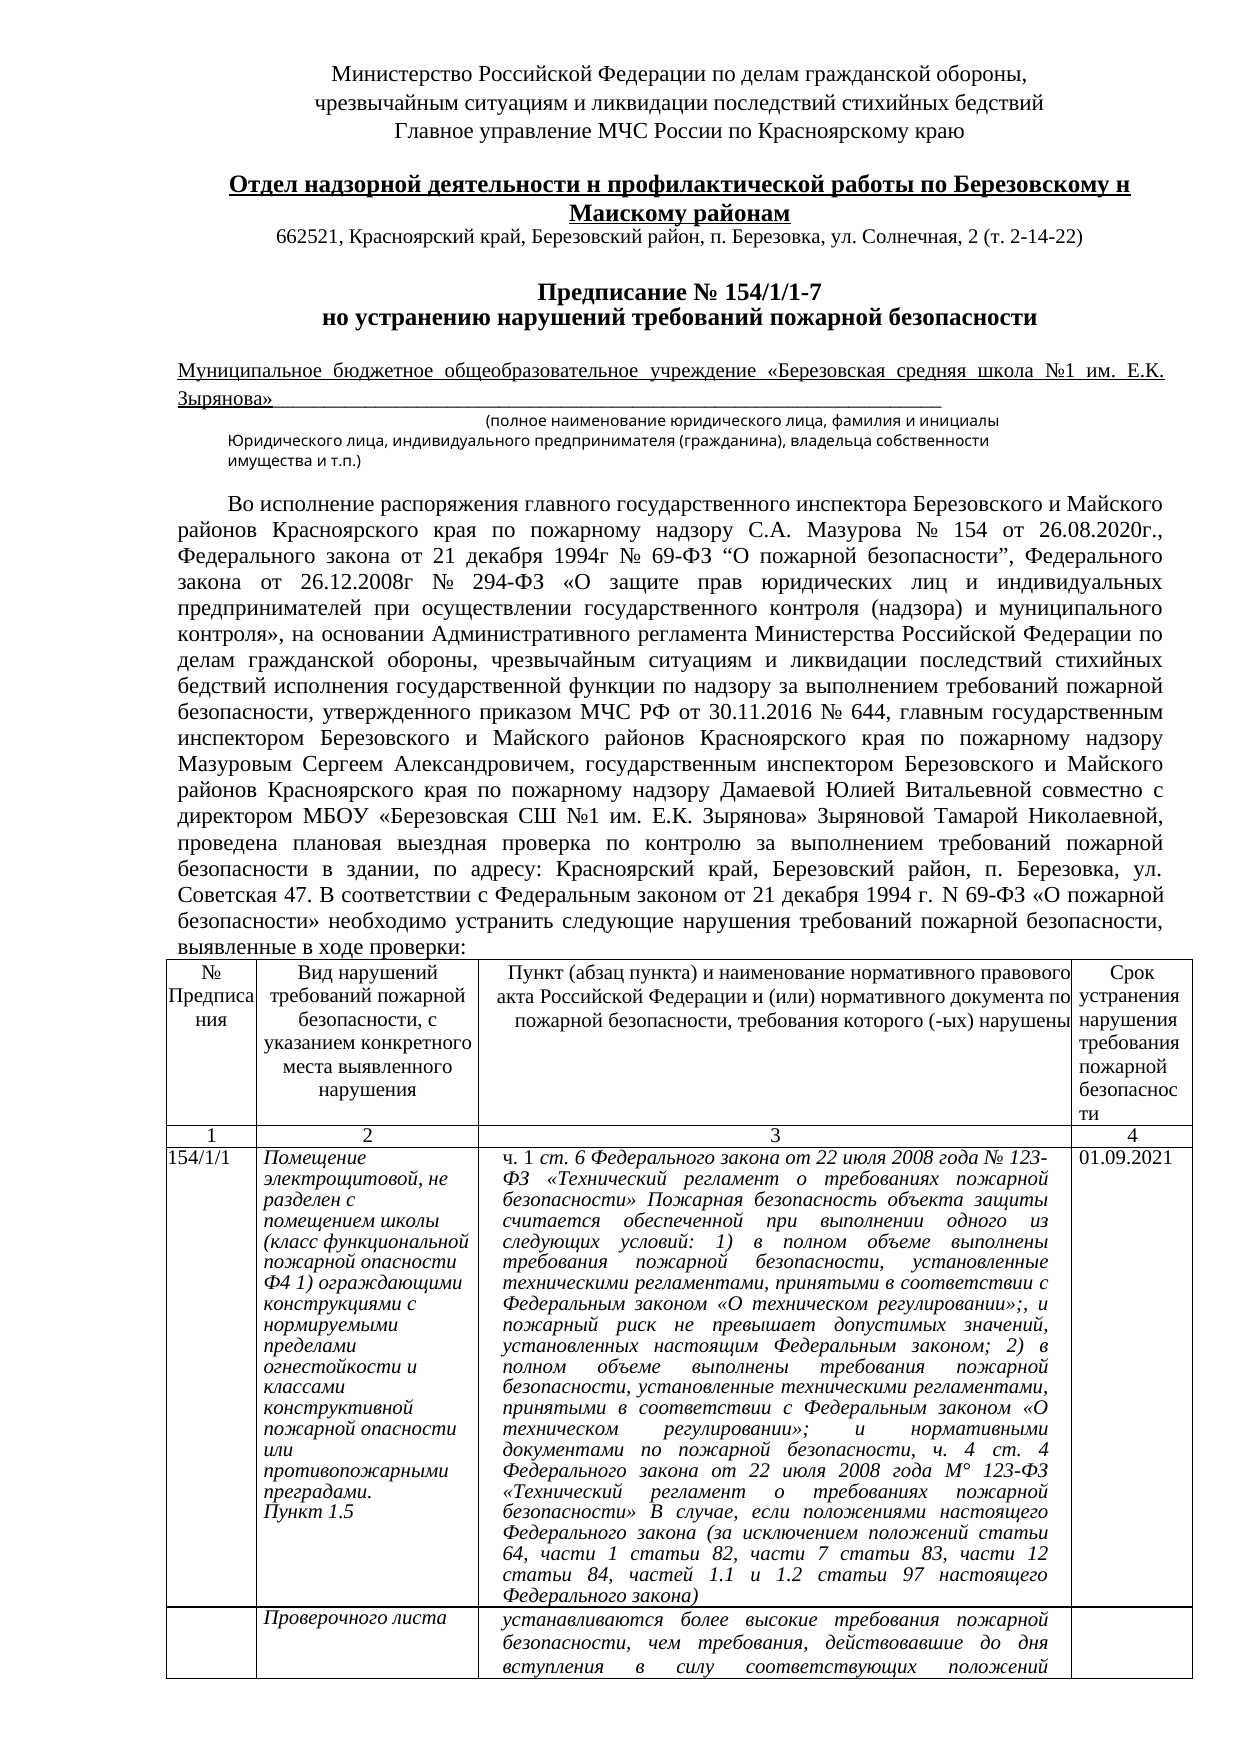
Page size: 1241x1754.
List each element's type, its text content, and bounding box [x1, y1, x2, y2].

table_header Вид нарушений требований пожарной безопасности, с указанием конкретного места выявленного нарушения [257, 960, 478, 1125]
text но устранению нарушений требований пожарной безопасности [192, 305, 1167, 330]
table_cell [167, 1608, 256, 1678]
text (полное наименование юридического лица, фамилия и инициалы Юридического лица, индивидуального предпринимателя (гражданина), владельца собственности имущества и т.п.) [227, 410, 1031, 470]
table_cell 3 [479, 1126, 1071, 1147]
text Министерство Российской Федерации по делам гражданской обороны, чрезвычайным ситуациям и ликвидации последствий стихийных бедствий Главное управление МЧС России по Красноярскому краю [192, 59, 1167, 145]
text Во исполнение распоряжения главного государственного инспектора Березовского и Майского районов Красноярского края по пожарному надзору С.А. Мазурова № 154 от 26.08.2020г., Федерального закона от 21 декабря 1994г № 69-ФЗ “О пожарной безопасности”, Федерального закона от 26.12.2008г № 294-ФЗ «О защите прав юридических лиц и индивидуальных предпринимателей при осуществлении государственного контроля (надзора) и муниципального контроля», на основании Административного регламента Министерства Российской Федерации по делам гражданской обороны, чрезвычайным ситуациям и ликвидации последствий стихийных бедствий исполнения государственной функции по надзору за выполнением требований пожарной безопасности, утвержденного приказом МЧС РФ от 30.11.2016 № 644, главным государственным инспектором Березовского и Майского районов Красноярского края по пожарному надзору Мазуровым Сергеем Александровичем, государственным инспектором Березовского и Майского районов Красноярского края по пожарному надзору Дамаевой Юлией Витальевной совместно с директором МБОУ «Березовская СШ №1 им. Е.К. Зырянова» Зыряновой Тамарой Николаевной, проведена плановая выездная проверка по контролю за выполнением требований пожарной безопасности в здании, по адресу: Красноярский край, Березовский район, п. Березовка, ул. Советская 47. В соответствии с Федеральным законом от 21 декабря 1994 г. N 69-ФЗ «О пожарной безопасности» необходимо устранить следующие нарушения требований пожарной безопасности, выявленные в ходе проверки: [177, 491, 1164, 959]
text Отдел надзорной деятельности н профилактической работы по Березовскому н Маискому районам [192, 169, 1167, 227]
text Предписание № 154/1/1-7 [192, 280, 1167, 305]
table_header Срок устранения нарушения требования пожарной безопасности [1072, 960, 1192, 1125]
text 662521, Красноярский край, Березовский район, п. Березовка, ул. Солнечная, 2 (т. 2-14-22) [192, 227, 1167, 248]
table_cell 01.09.2021 [1072, 1148, 1192, 1606]
table_cell [1072, 1608, 1192, 1678]
table_cell Проверочного листа [257, 1608, 478, 1678]
text Муниципальное бюджетное общеобразовательное учреждение «Березовская средняя школа №1 им. Е.К. Зырянова» [177, 380, 1164, 410]
table_cell Помещение электрощитовой, не разделен с помещением школы (класс функциональной пожарной опасности Ф4 1) ограждающими конструкциями с нормируемыми пределами огнестойкости и классами конструктивной пожарной опасности или противопожарными преградами. Пункт 1.5 [257, 1148, 478, 1606]
table_cell 2 [257, 1126, 478, 1147]
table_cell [479, 1608, 1071, 1678]
text Муниципальное бюджетное общеобразовательное учреждение «Березовская средняя школа №1 им. Е.К. Зырянова» [177, 356, 1164, 379]
table_header № Предписания [167, 960, 256, 1125]
table_header Пункт (абзац пункта) и наименование нормативного правового акта Российской Федерации и (или) нормативного документа по пожарной безопасности, требования которого (-ых) нарушены [479, 960, 1071, 1125]
table_cell 154/1/1 [167, 1148, 256, 1606]
table_cell 4 [1072, 1126, 1192, 1147]
table_cell 1 [167, 1126, 256, 1147]
table_cell ч. 1 cm. 6 Федерального закона от 22 июля 2008 года № 123-ФЗ «Технический регламент о требованиях пожарной безопасности» Пожарная безопасность объекта защиты считается обеспеченной при выполнении одного из следующих условий: 1) в полном объеме выполнены требования пожарной безопасности, установленные техническими регламентами, принятыми в соответствии с Федеральным законом «О техническом регулировании»;, и пожарный риск не превышает допустимых значений, установленных настоящим Федеральным законом; 2) в полном объеме выполнены требования пожарной безопасности, установленные техническими регламентами, принятыми в соответствии с Федеральным законом «О техническом регулировании»; и нормативными документами по пожарной безопасности, ч. 4 cm. 4 Федерального закона от 22 июля 2008 года М° 123-ФЗ «Технический регламент о требованиях пожарной безопасности» В случае, если положениями настоящего Федерального закона (за исключением положений статьи 64, части 1 статьи 82, части 7 статьи 83, части 12 статьи 84, частей 1.1 и 1.2 статьи 97 настоящего Федерального закона) [479, 1148, 1071, 1606]
